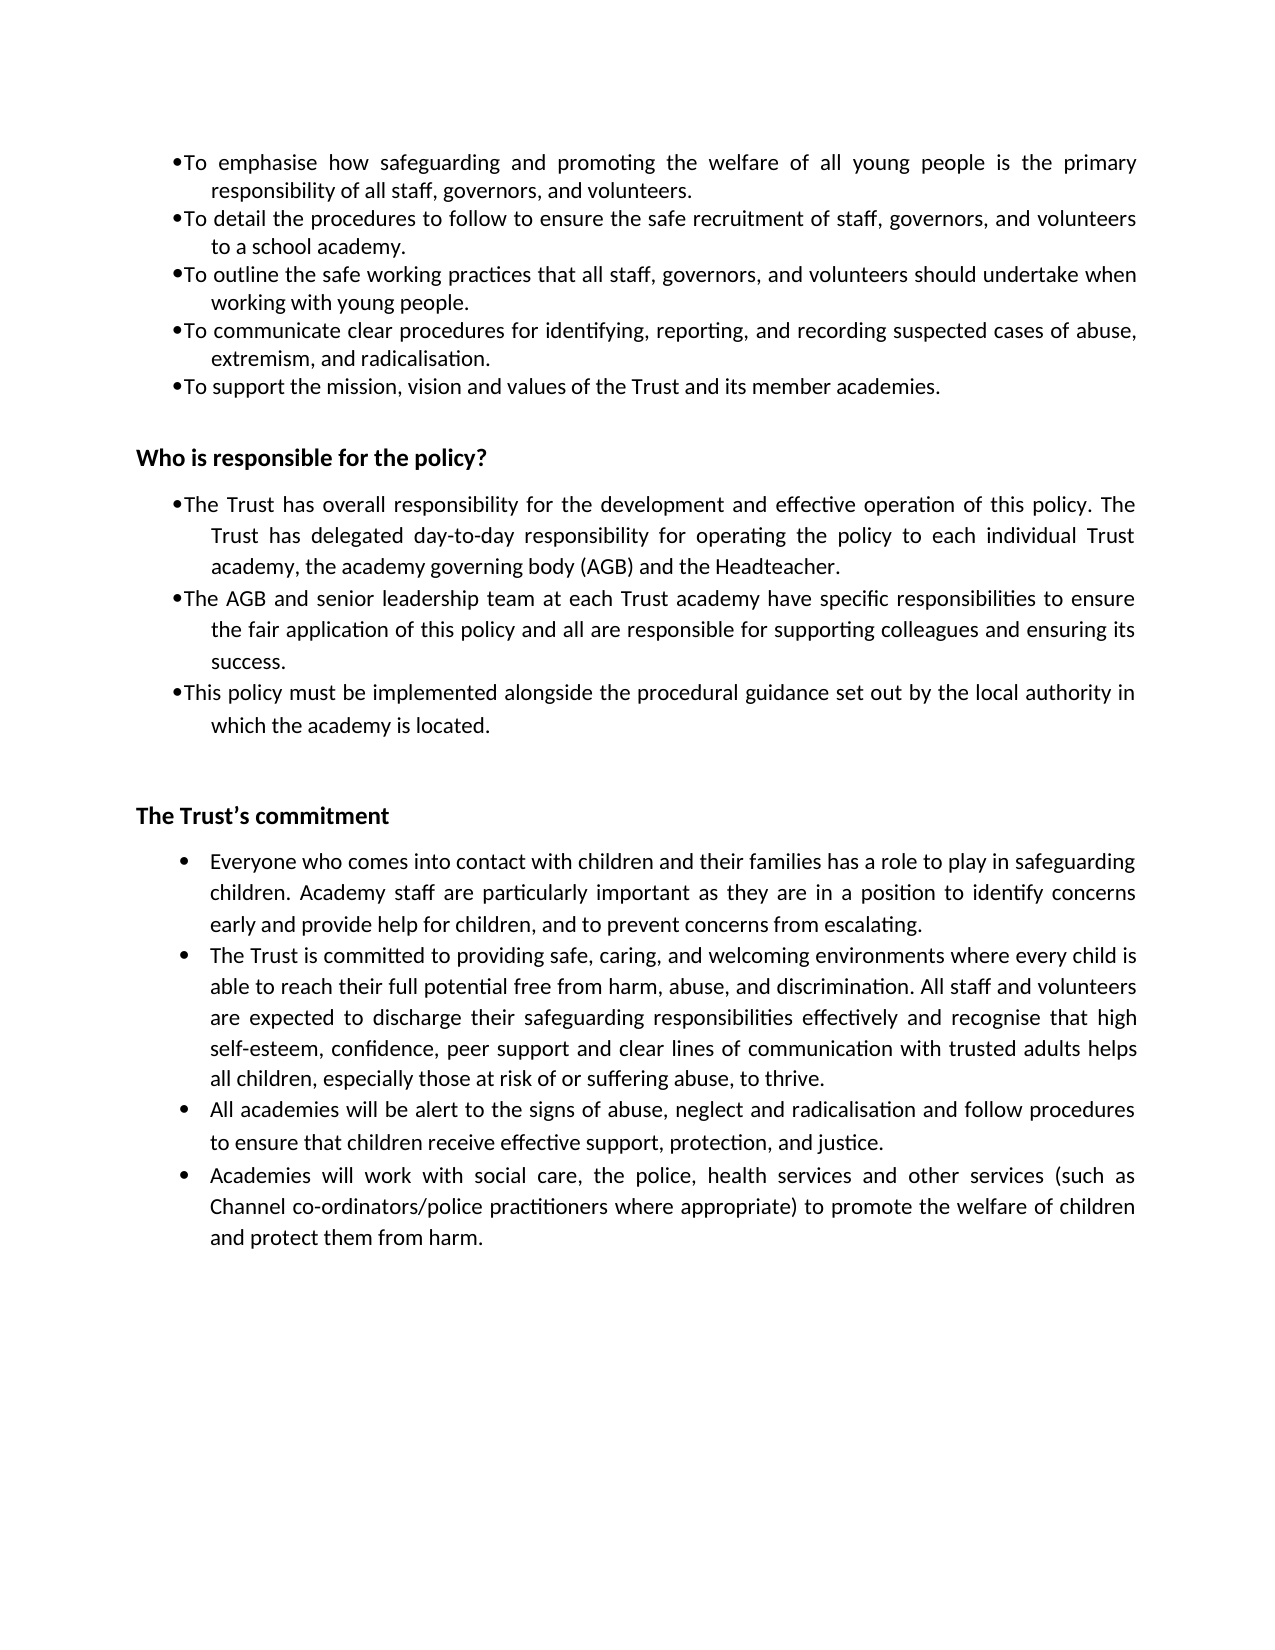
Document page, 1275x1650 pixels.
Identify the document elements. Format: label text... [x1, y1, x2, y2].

list All academies will be alert to the signs of abuse, neglect and radicalisation and follow procedures to ensure that children receive effective support, protection, and justice. [180, 1095, 1137, 1156]
list To support the mission, vision and values of the Trust and its member academies. [173, 372, 1139, 400]
list To outline the safe working practices that all staff, governors, and volunteers should undertake when working with young people. [173, 260, 1138, 316]
list To detail the procedures to follow to ensure the safe recruitment of staff, governors, and volunteers to a school academy. [173, 204, 1138, 260]
list Everyone who comes into contact with children and their families has a role to play in safeguarding children. Academy staff are particularly important as they are in a position to identify concerns early and provide help for children, and to prevent concerns from escalating. [180, 847, 1137, 938]
list The Trust is committed to providing safe, caring, and welcoming environments where every child is able to reach their full potential free from harm, abuse, and discrimination. All staff and volunteers are expected to discharge their safeguarding responsibilities effectively and recognise that high self-esteem, confidence, peer support and clear lines of communication with trusted adults helps all children, especially those at risk of or suffering abuse, to thrive. [180, 942, 1139, 1093]
text The Trust’s commitment [136, 800, 1139, 830]
list To emphasise how safeguarding and promoting the welfare of all young people is the primary responsibility of all staff, governors, and volunteers. [173, 148, 1138, 204]
list This policy must be implemented alongside the procedural guidance set out by the local authority in which the academy is located. [173, 678, 1137, 739]
list The AGB and senior leadership team at each Trust academy have specific responsibilities to ensure the fair application of this policy and all are responsible for supporting colleagues and ensuring its success. [173, 584, 1137, 675]
list The Trust has overall responsibility for the development and effective operation of this policy. The Trust has delegated day-to-day responsibility for operating the policy to each individual Trust academy, the academy governing body (AGB) and the Headteacher. [173, 490, 1137, 581]
text Who is responsible for the policy? [136, 443, 1139, 473]
list To communicate clear procedures for identifying, reporting, and recording suspected cases of abuse, extremism, and radicalisation. [173, 316, 1139, 372]
list Academies will work with social care, the police, health services and other services (such as Channel co-ordinators/police practitioners where appropriate) to promote the welfare of children and protect them from harm. [180, 1161, 1137, 1251]
